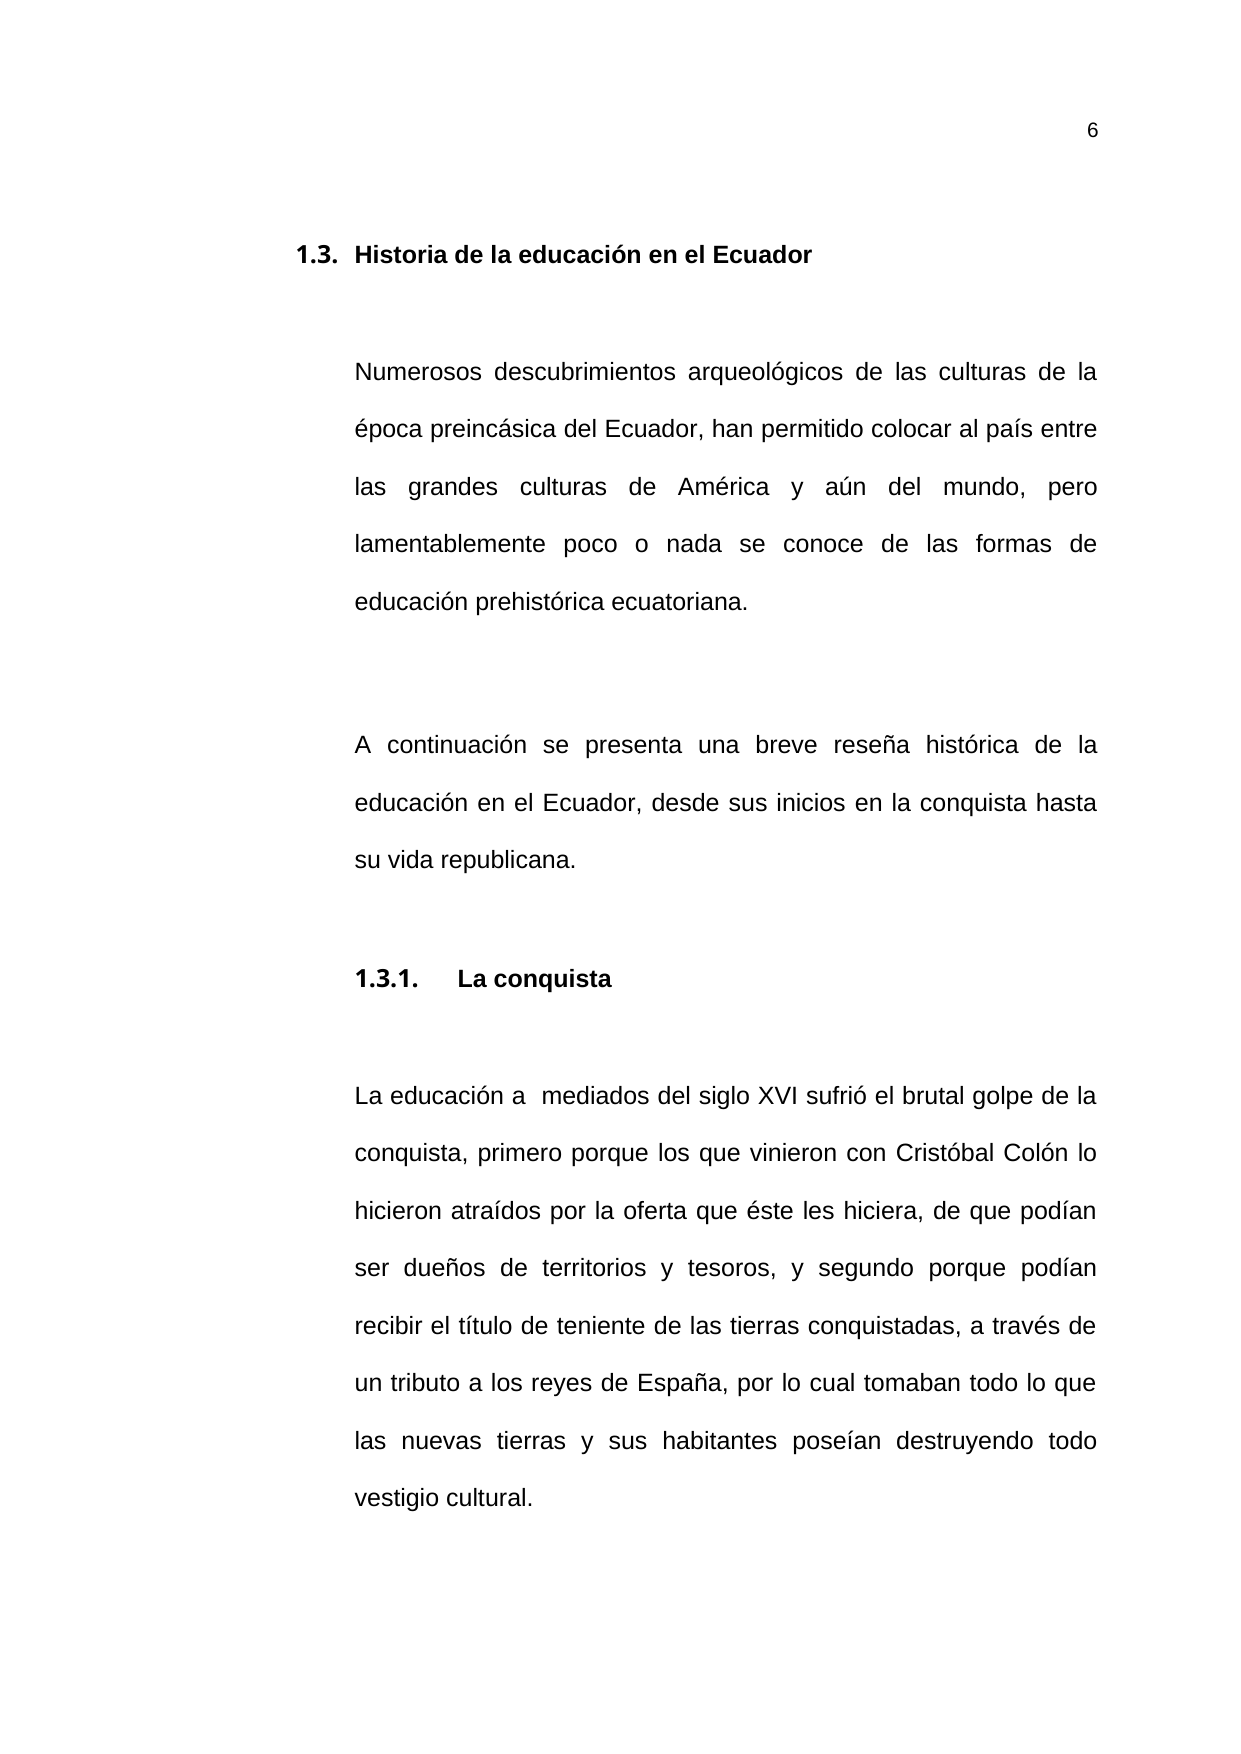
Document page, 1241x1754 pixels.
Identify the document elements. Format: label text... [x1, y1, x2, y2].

text Numerosos descubrimientos arqueológicos de las culturas de la época preincásica del Ecuador, han permitido colocar al país entre las grandes culturas de América y aún del mundo, pero lamentablemente poco o nada se conoce de las formas de educación prehistórica ecuatoriana. [354, 357, 1098, 615]
text A continuación se presenta una breve reseña histórica de la educación en el Ecuador, desde sus inicios en la conquista hasta su vida republicana. [354, 730, 1098, 874]
list Historia de la educación en el Ecuador [295, 236, 1098, 270]
text La educación a mediados del siglo XVI sufrió el brutal golpe de la conquista, primero porque los que vinieron con Cristóbal Colón lo hicieron atraídos por la oferta que éste les hiciera, de que podían ser dueños de territorios y tesoros, y segundo porque podían recibir el título de teniente de las tierras conquistadas, a través de un tributo a los reyes de España, por lo cual tomaban todo lo que las nuevas tierras y sus habitantes poseían destruyendo todo vestigio cultural. [354, 1081, 1098, 1512]
text La conquista [354, 960, 1098, 994]
